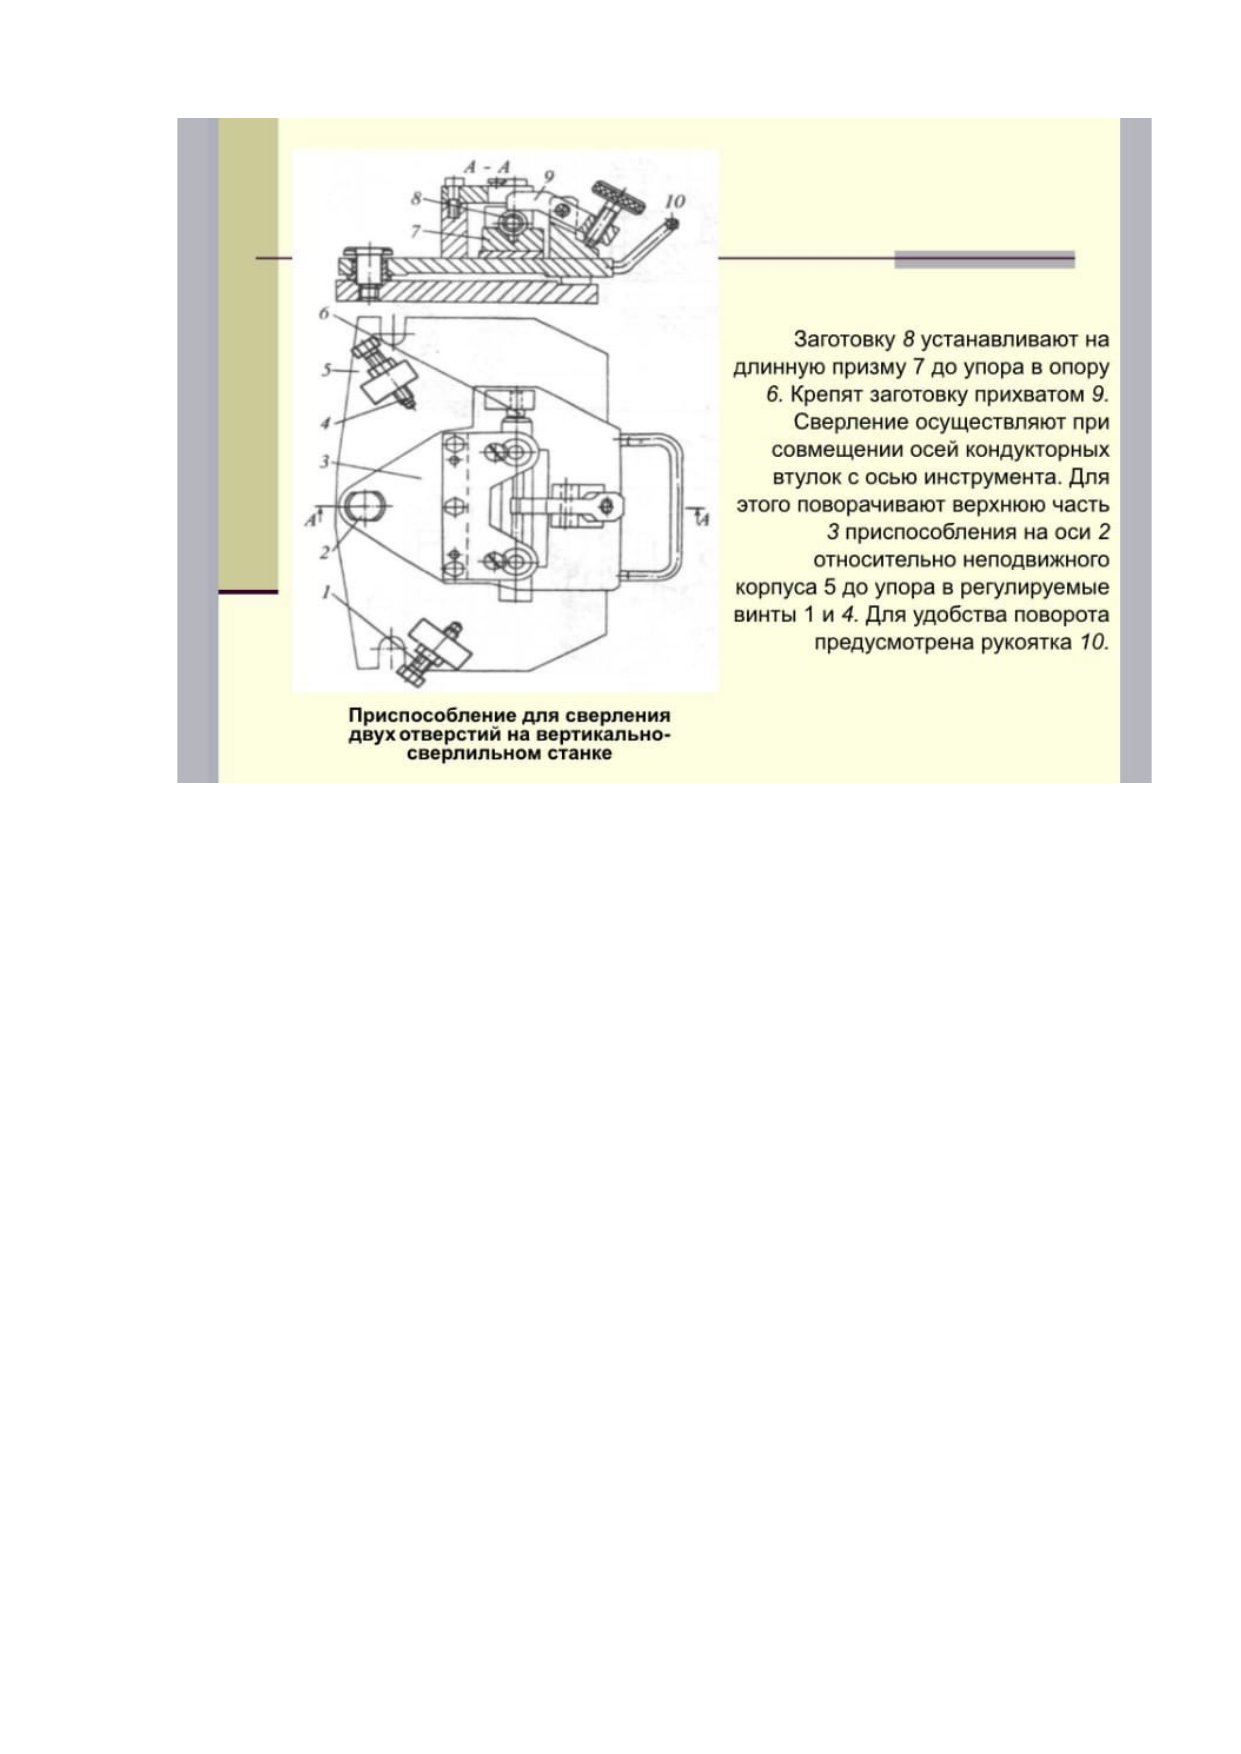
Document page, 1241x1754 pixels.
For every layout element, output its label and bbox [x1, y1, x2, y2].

picture [177, 118, 1152, 783]
